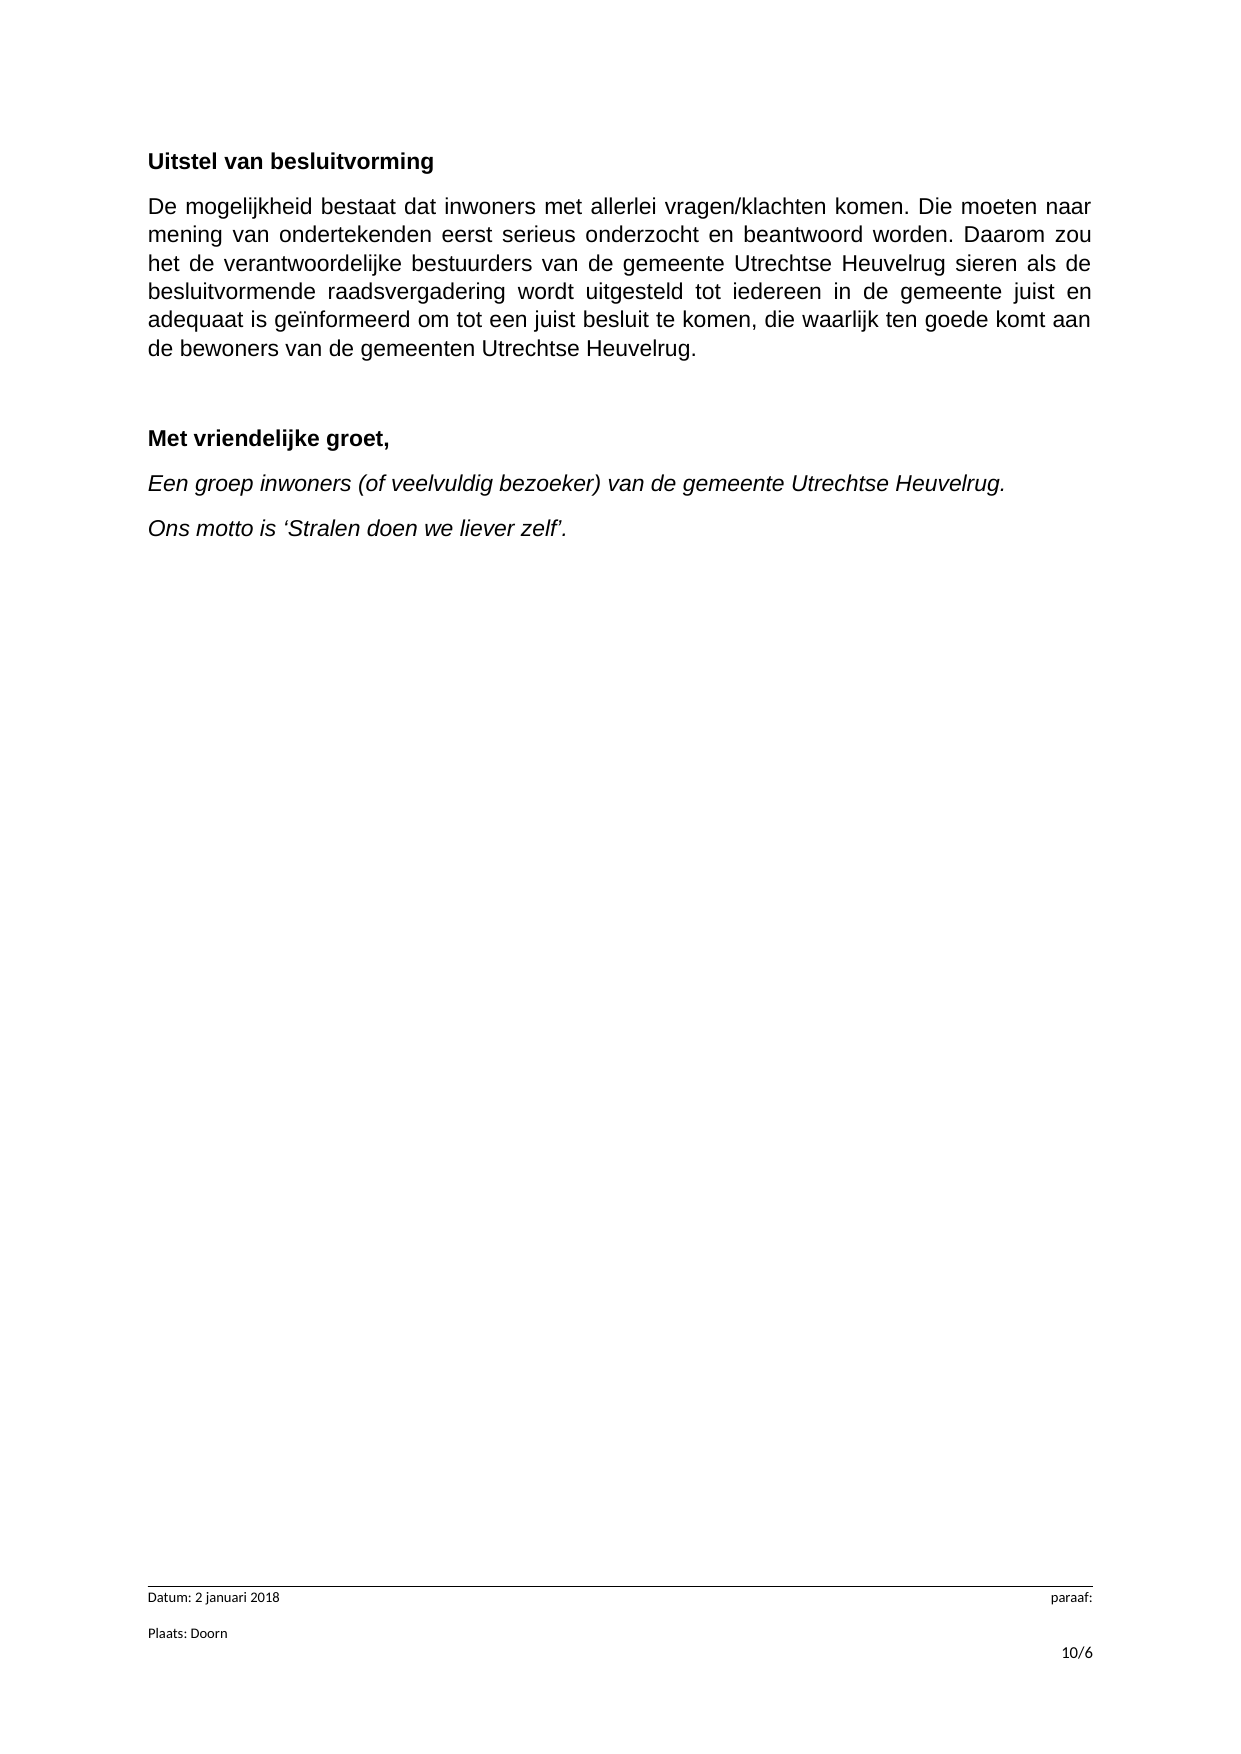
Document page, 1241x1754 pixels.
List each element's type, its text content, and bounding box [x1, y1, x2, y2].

text Uitstel van besluitvorming [148, 148, 1093, 174]
text Ons motto is ‘Stralen doen we liever zelf’. [148, 515, 1093, 542]
text Een groep inwoners (of veelvuldig bezoeker) van de gemeente Utrechtse Heuvelrug. [148, 470, 1093, 497]
text De mogelijkheid bestaat dat inwoners met allerlei vragen/klachten komen. Die moeten naar mening van ondertekenden eerst serieus onderzocht en beantwoord worden. Daarom zou het de verantwoordelijke bestuurders van de gemeente Utrechtse Heuvelrug sieren als de besluitvormende raadsvergadering wordt uitgesteld tot iedereen in de gemeente juist en adequaat is geïnformeerd om tot een juist besluit te komen, die waarlijk ten goede komt aan de bewoners van de gemeenten Utrechtse Heuvelrug. [148, 193, 1093, 361]
text Met vriendelijke groet, [148, 425, 1093, 451]
